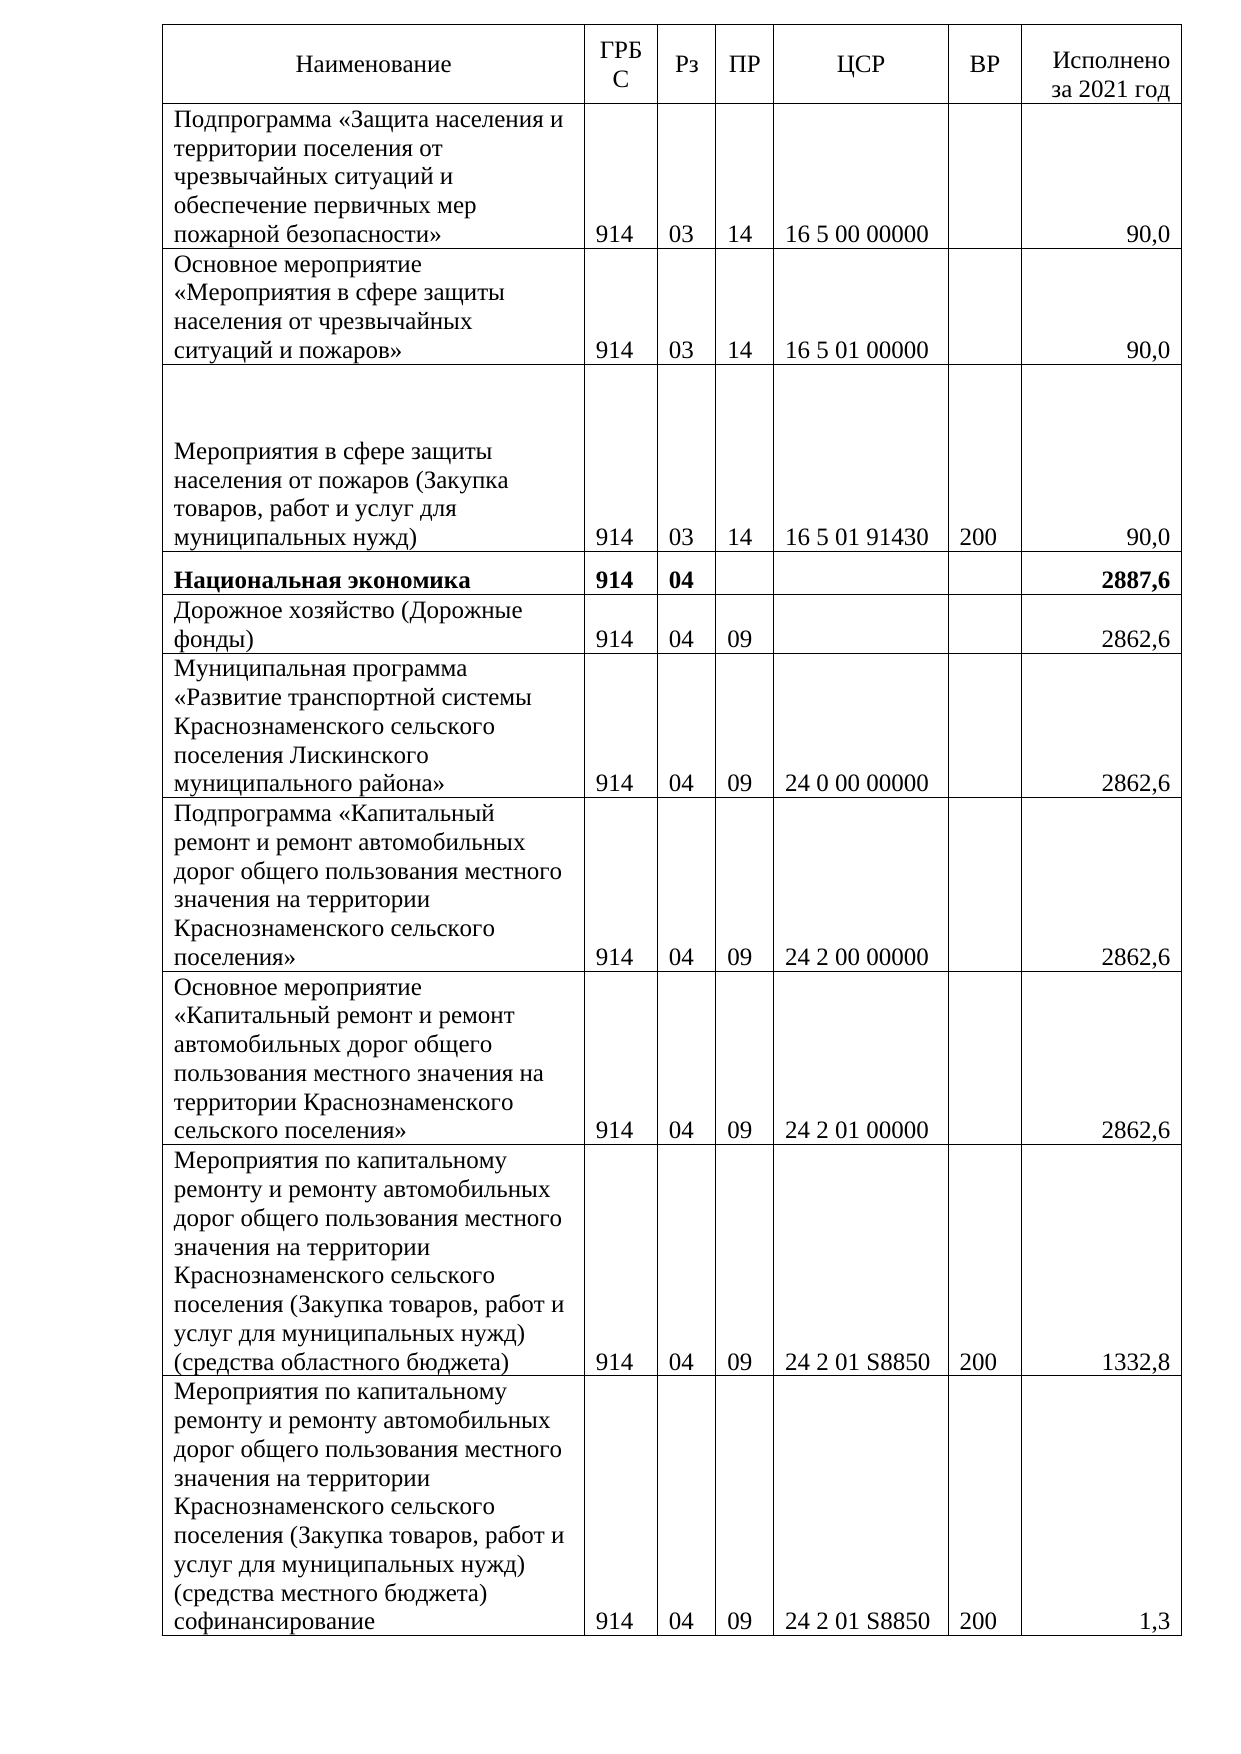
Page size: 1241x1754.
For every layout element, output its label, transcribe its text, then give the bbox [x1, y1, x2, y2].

table_cell [774, 595, 948, 652]
table_cell 90,0 [1022, 249, 1181, 364]
table_header Рз [658, 25, 715, 103]
table_cell Муниципальная программа «Развитие транспортной системы Краснознаменского сельского поселения Лискинского муниципального района» [163, 654, 584, 797]
table_header ПР [716, 25, 773, 103]
table_cell [949, 798, 1021, 971]
table_cell 914 [585, 1145, 657, 1375]
table_cell 24 2 01 S8850 [774, 1376, 948, 1635]
table_cell 2862,6 [1022, 595, 1181, 652]
table_cell Основное мероприятие «Капитальный ремонт и ремонт автомобильных дорог общего пользования местного значения на территории Краснознаменского сельского поселения» [163, 972, 584, 1144]
table_cell 03 [658, 249, 715, 364]
table_cell Национальная экономика [163, 552, 584, 594]
table_cell 09 [716, 1145, 773, 1375]
table_cell 914 [585, 552, 657, 594]
table_cell 1,3 [1022, 1376, 1181, 1635]
table_cell 03 [658, 365, 715, 551]
table_cell 914 [585, 654, 657, 797]
table_cell 24 2 00 00000 [774, 798, 948, 971]
table_cell 14 [716, 249, 773, 364]
table_cell 914 [585, 365, 657, 551]
table_cell 04 [658, 552, 715, 594]
table_cell 14 [716, 104, 773, 248]
table_cell [949, 595, 1021, 652]
table_cell Подпрограмма «Капитальный ремонт и ремонт автомобильных дорог общего пользования местного значения на территории Краснознаменского сельского поселения» [163, 798, 584, 971]
table_cell 200 [949, 365, 1021, 551]
table_cell 04 [658, 595, 715, 652]
table_header Наименование [163, 25, 584, 103]
table_cell Мероприятия по капитальному ремонту и ремонту автомобильных дорог общего пользования местного значения на территории Краснознаменского сельского поселения (Закупка товаров, работ и услуг для муниципальных нужд) (средства областного бюджета) [163, 1145, 584, 1375]
table_cell 2862,6 [1022, 972, 1181, 1144]
table_cell Подпрограмма «Защита населения и территории поселения от чрезвычайных ситуаций и обеспечение первичных мер пожарной безопасности» [163, 104, 584, 248]
table_cell 200 [949, 1145, 1021, 1375]
table_cell 14 [716, 365, 773, 551]
table_cell 24 0 00 00000 [774, 654, 948, 797]
table_cell [949, 972, 1021, 1144]
table_cell 16 5 01 91430 [774, 365, 948, 551]
table_cell [949, 654, 1021, 797]
table_cell 04 [658, 972, 715, 1144]
table_cell 200 [949, 1376, 1021, 1635]
table_cell 914 [585, 972, 657, 1144]
table_cell [949, 249, 1021, 364]
table_cell [774, 552, 948, 594]
table_cell 2887,6 [1022, 552, 1181, 594]
table_cell 24 2 01 00000 [774, 972, 948, 1144]
table_cell Мероприятия в сфере защиты населения от пожаров (Закупка товаров, работ и услуг для муниципальных нужд) [163, 365, 584, 551]
table_cell 914 [585, 1376, 657, 1635]
table_cell Мероприятия по капитальному ремонту и ремонту автомобильных дорог общего пользования местного значения на территории Краснознаменского сельского поселения (Закупка товаров, работ и услуг для муниципальных нужд) (средства местного бюджета) софинансирование [163, 1376, 584, 1635]
table_cell 914 [585, 249, 657, 364]
table_cell 1332,8 [1022, 1145, 1181, 1375]
table_header ГРБС [585, 25, 657, 103]
table_cell 914 [585, 798, 657, 971]
table_cell 16 5 00 00000 [774, 104, 948, 248]
table_cell 04 [658, 1376, 715, 1635]
table_cell [716, 552, 773, 594]
table_cell 04 [658, 1145, 715, 1375]
table_cell 04 [658, 654, 715, 797]
table_cell Дорожное хозяйство (Дорожные фонды) [163, 595, 584, 652]
table_cell [949, 552, 1021, 594]
table_cell 09 [716, 595, 773, 652]
table_cell 90,0 [1022, 365, 1181, 551]
table_cell 16 5 01 00000 [774, 249, 948, 364]
table_cell 2862,6 [1022, 654, 1181, 797]
table_cell 09 [716, 654, 773, 797]
table_header Исполнено за 2021 год [1022, 25, 1181, 103]
table_header ВР [949, 25, 1021, 103]
table_cell 914 [585, 104, 657, 248]
table_cell 914 [585, 595, 657, 652]
table_cell 09 [716, 798, 773, 971]
table_cell 04 [658, 798, 715, 971]
table_cell 03 [658, 104, 715, 248]
table_cell 09 [716, 972, 773, 1144]
table_cell 24 2 01 S8850 [774, 1145, 948, 1375]
table_cell Основное мероприятие «Мероприятия в сфере защиты населения от чрезвычайных ситуаций и пожаров» [163, 249, 584, 364]
table_cell [949, 104, 1021, 248]
table_cell 2862,6 [1022, 798, 1181, 971]
table_cell 09 [716, 1376, 773, 1635]
table_cell 90,0 [1022, 104, 1181, 248]
table_header ЦСР [774, 25, 948, 103]
